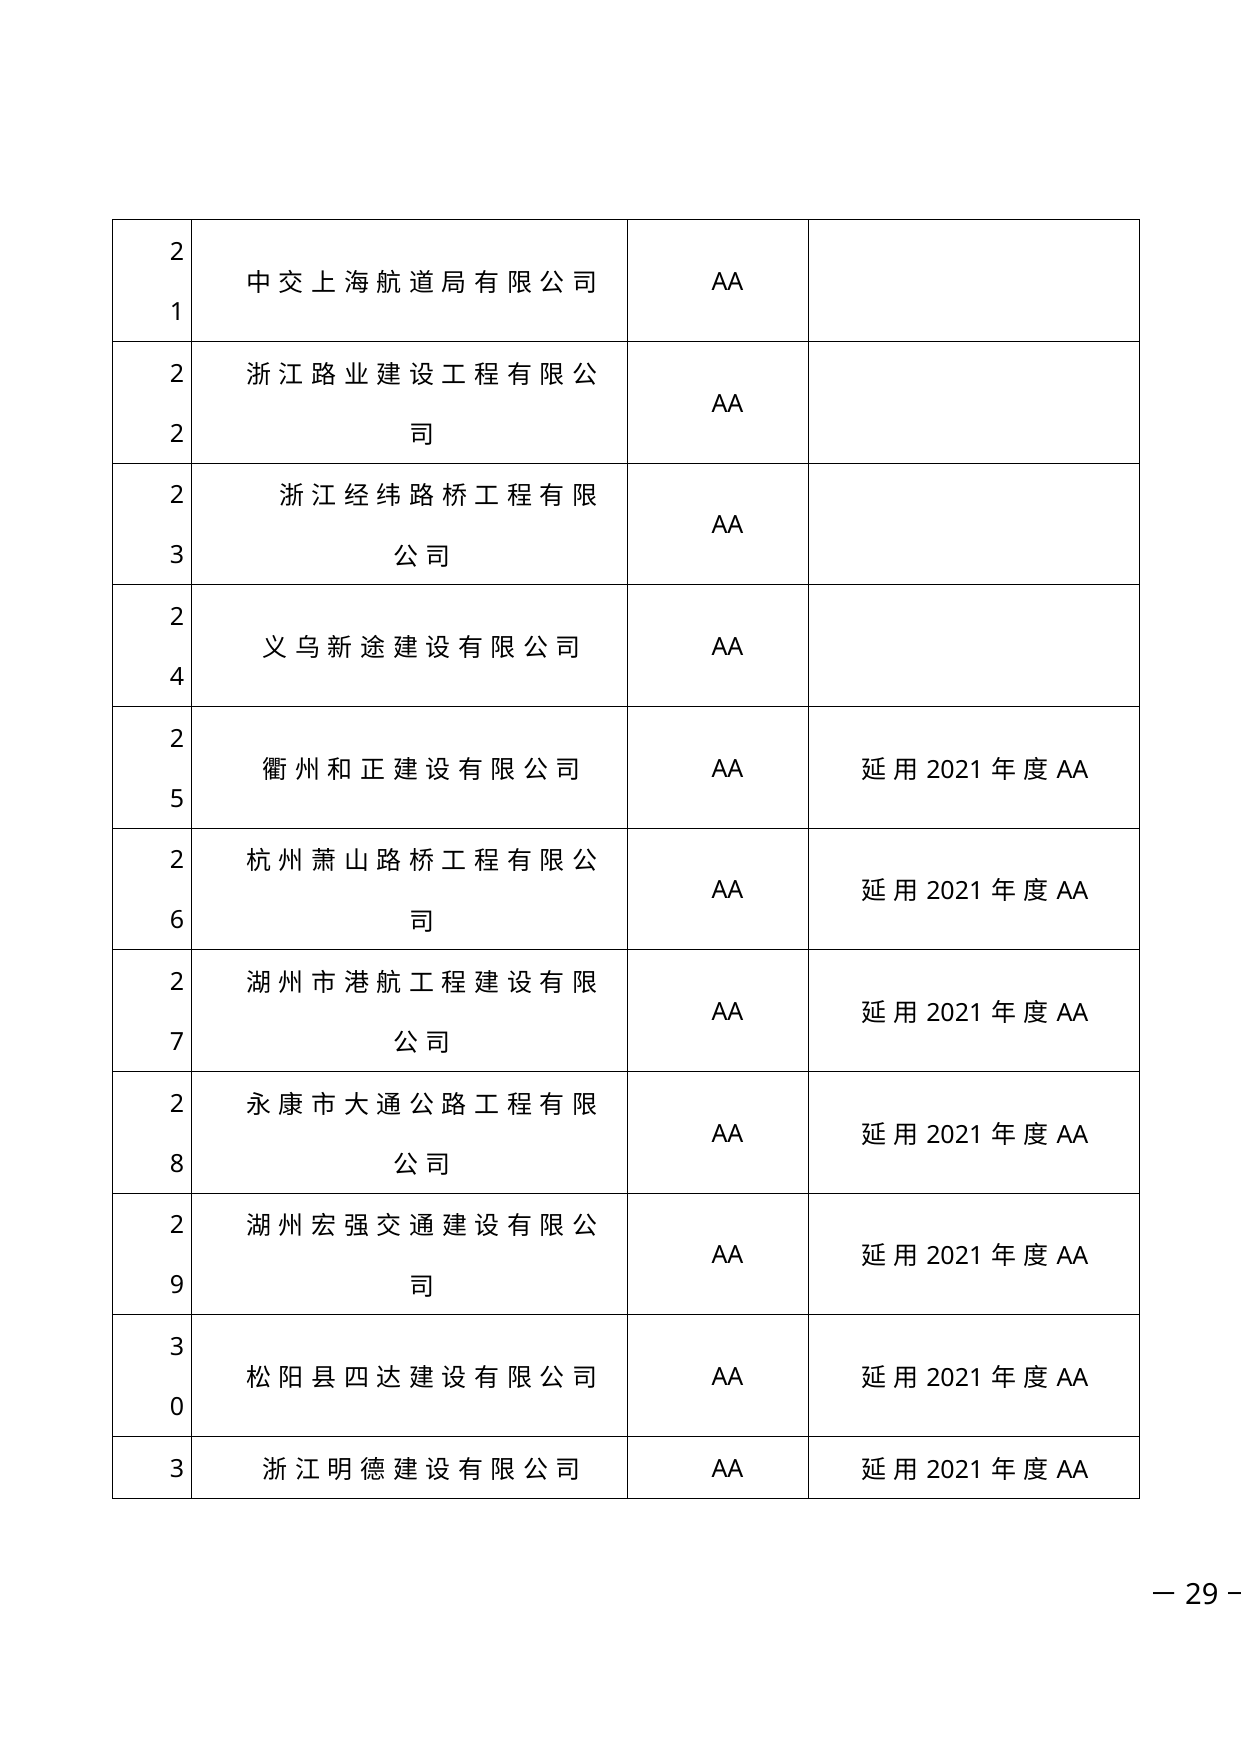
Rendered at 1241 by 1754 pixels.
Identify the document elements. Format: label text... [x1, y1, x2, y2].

table_cell AA [628, 342, 808, 463]
table_cell AA [628, 1437, 808, 1497]
table_cell 23 [113, 464, 191, 584]
table_cell AA [628, 829, 808, 949]
table_cell 浙江路业建设工程有限公司 [192, 342, 627, 463]
table_cell 延用2021年度AA [809, 1072, 1139, 1193]
table_cell 湖州市港航工程建设有限公司 [192, 950, 627, 1071]
table_cell [809, 464, 1139, 584]
table_cell 浙江经纬路桥工程有限公司 [192, 464, 627, 584]
table_cell 松阳县四达建设有限公司 [192, 1315, 627, 1436]
table_cell 延用2021年度AA [809, 1437, 1139, 1497]
table_cell 延用2021年度AA [809, 1194, 1139, 1314]
table_cell 永康市大通公路工程有限公司 [192, 1072, 627, 1193]
table_cell AA [628, 707, 808, 828]
table_cell 杭州萧山路桥工程有限公司 [192, 829, 627, 949]
table_cell AA [628, 1072, 808, 1193]
table_cell 浙江明德建设有限公司 [192, 1437, 627, 1497]
table_cell 26 [113, 829, 191, 949]
table_cell 31 [113, 1437, 191, 1497]
table_cell 29 [113, 1194, 191, 1314]
table_cell 延用2021年度AA [809, 950, 1139, 1071]
table_cell [809, 342, 1139, 463]
table_cell AA [628, 1315, 808, 1436]
table_cell 24 [113, 585, 191, 706]
table_cell 延用2021年度AA [809, 1315, 1139, 1436]
table_cell 28 [113, 1072, 191, 1193]
table_cell 延用2021年度AA [809, 707, 1139, 828]
table_cell AA [628, 585, 808, 706]
table_cell [809, 585, 1139, 706]
table_cell 21 [113, 220, 191, 341]
table_cell 中交上海航道局有限公司 [192, 220, 627, 341]
table_cell 30 [113, 1315, 191, 1436]
table_cell 义乌新途建设有限公司 [192, 585, 627, 706]
table_cell 22 [113, 342, 191, 463]
table_cell AA [628, 220, 808, 341]
table_cell 衢州和正建设有限公司 [192, 707, 627, 828]
table_cell AA [628, 464, 808, 584]
table_cell 25 [113, 707, 191, 828]
table_cell 延用2021年度AA [809, 829, 1139, 949]
table_cell AA [628, 1194, 808, 1314]
table_cell 湖州宏强交通建设有限公司 [192, 1194, 627, 1314]
table_cell [809, 220, 1139, 341]
table_cell 27 [113, 950, 191, 1071]
table_cell AA [628, 950, 808, 1071]
